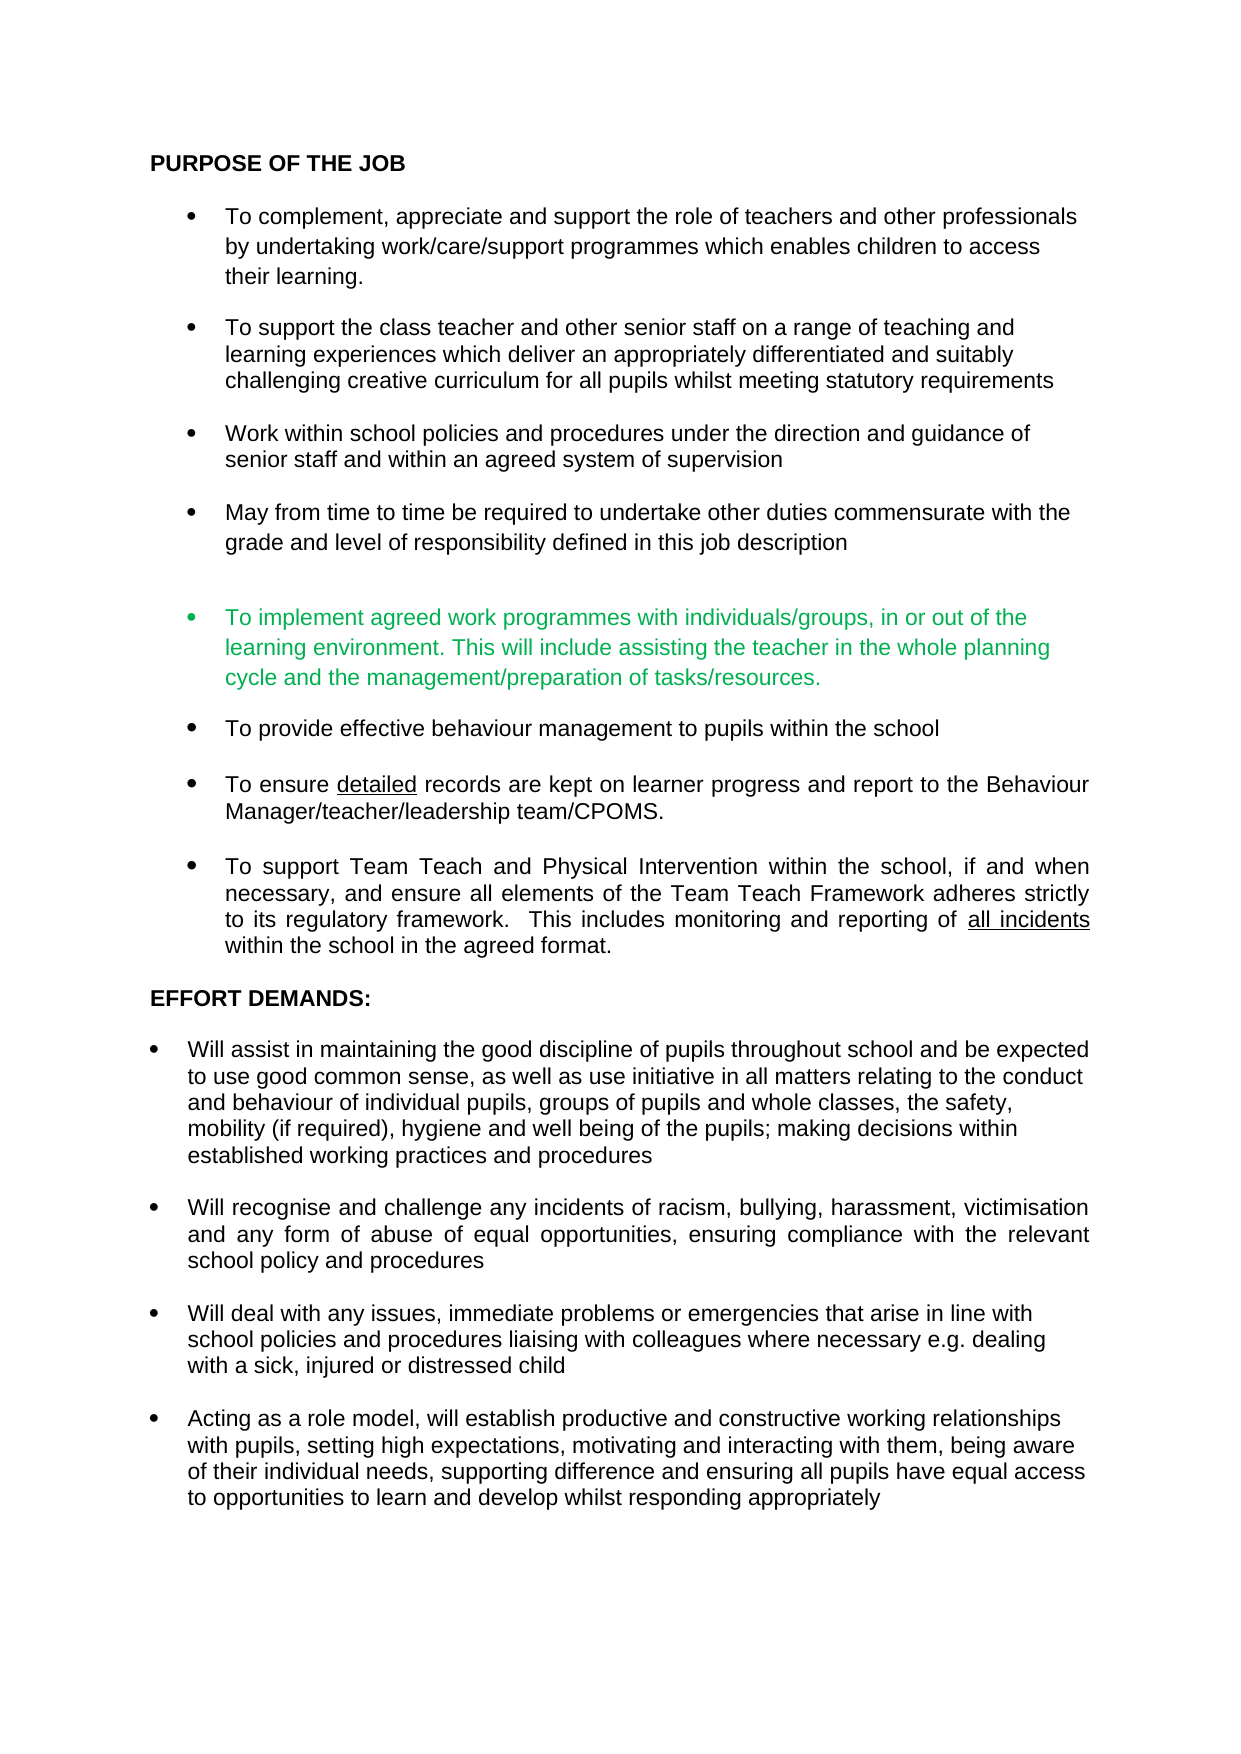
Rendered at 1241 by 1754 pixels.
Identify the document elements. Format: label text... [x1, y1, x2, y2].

list May from time to time be required to undertake other duties commensurate with the grade and level of responsibility defined in this job description [187, 499, 1090, 555]
list To ensure detailed records are kept on learner progress and report to the Behaviour Manager/teacher/leadership team/CPOMS. [187, 771, 1090, 824]
list To provide effective behaviour management to pupils within the school [187, 715, 1090, 742]
list To support the class teacher and other senior staff on a range of teaching and learning experiences which deliver an appropriately differentiated and suitably challenging creative curriculum for all pupils whilst meeting statutory requirements [187, 314, 1090, 393]
text PURPOSE OF THE JOB [150, 150, 1090, 176]
list To support Team Teach and Physical Intervention within the school, if and when necessary, and ensure all elements of the Team Teach Framework adheres strictly to its regulatory framework. This includes monitoring and reporting of all incidents within the school in the agreed format. [187, 853, 1090, 959]
list Acting as a role model, will establish productive and constructive working relationships with pupils, setting high expectations, motivating and interacting with them, being aware of their individual needs, supporting difference and ensuring all pupils have equal access to opportunities to learn and develop whilst responding appropriately [150, 1405, 1090, 1511]
list To complement, appreciate and support the role of teachers and other professionals by undertaking work/care/support programmes which enables children to access their learning. [187, 203, 1090, 289]
list Will assist in maintaining the good discipline of pupils throughout school and be expected to use good common sense, as well as use initiative in all matters relating to the conduct and behaviour of individual pupils, groups of pupils and whole classes, the safety, mobility (if required), hygiene and well being of the pupils; making decisions within established working practices and procedures [150, 1036, 1090, 1168]
list Will deal with any issues, immediate problems or emergencies that arise in line with school policies and procedures liaising with colleagues where necessary e.g. dealing with a sick, injured or distressed child [150, 1300, 1090, 1379]
list Work within school policies and procedures under the direction and guidance of senior staff and within an agreed system of supervision [187, 419, 1090, 472]
list Will recognise and challenge any incidents of racism, bullying, harassment, victimisation and any form of abuse of equal opportunities, ensuring compliance with the relevant school policy and procedures [150, 1194, 1090, 1273]
text Effort Demands: [150, 985, 1090, 1012]
list To implement agreed work programmes with individuals/groups, in or out of the learning environment. This will include assisting the teacher in the whole planning cycle and the management/preparation of tasks/resources. [187, 604, 1090, 691]
